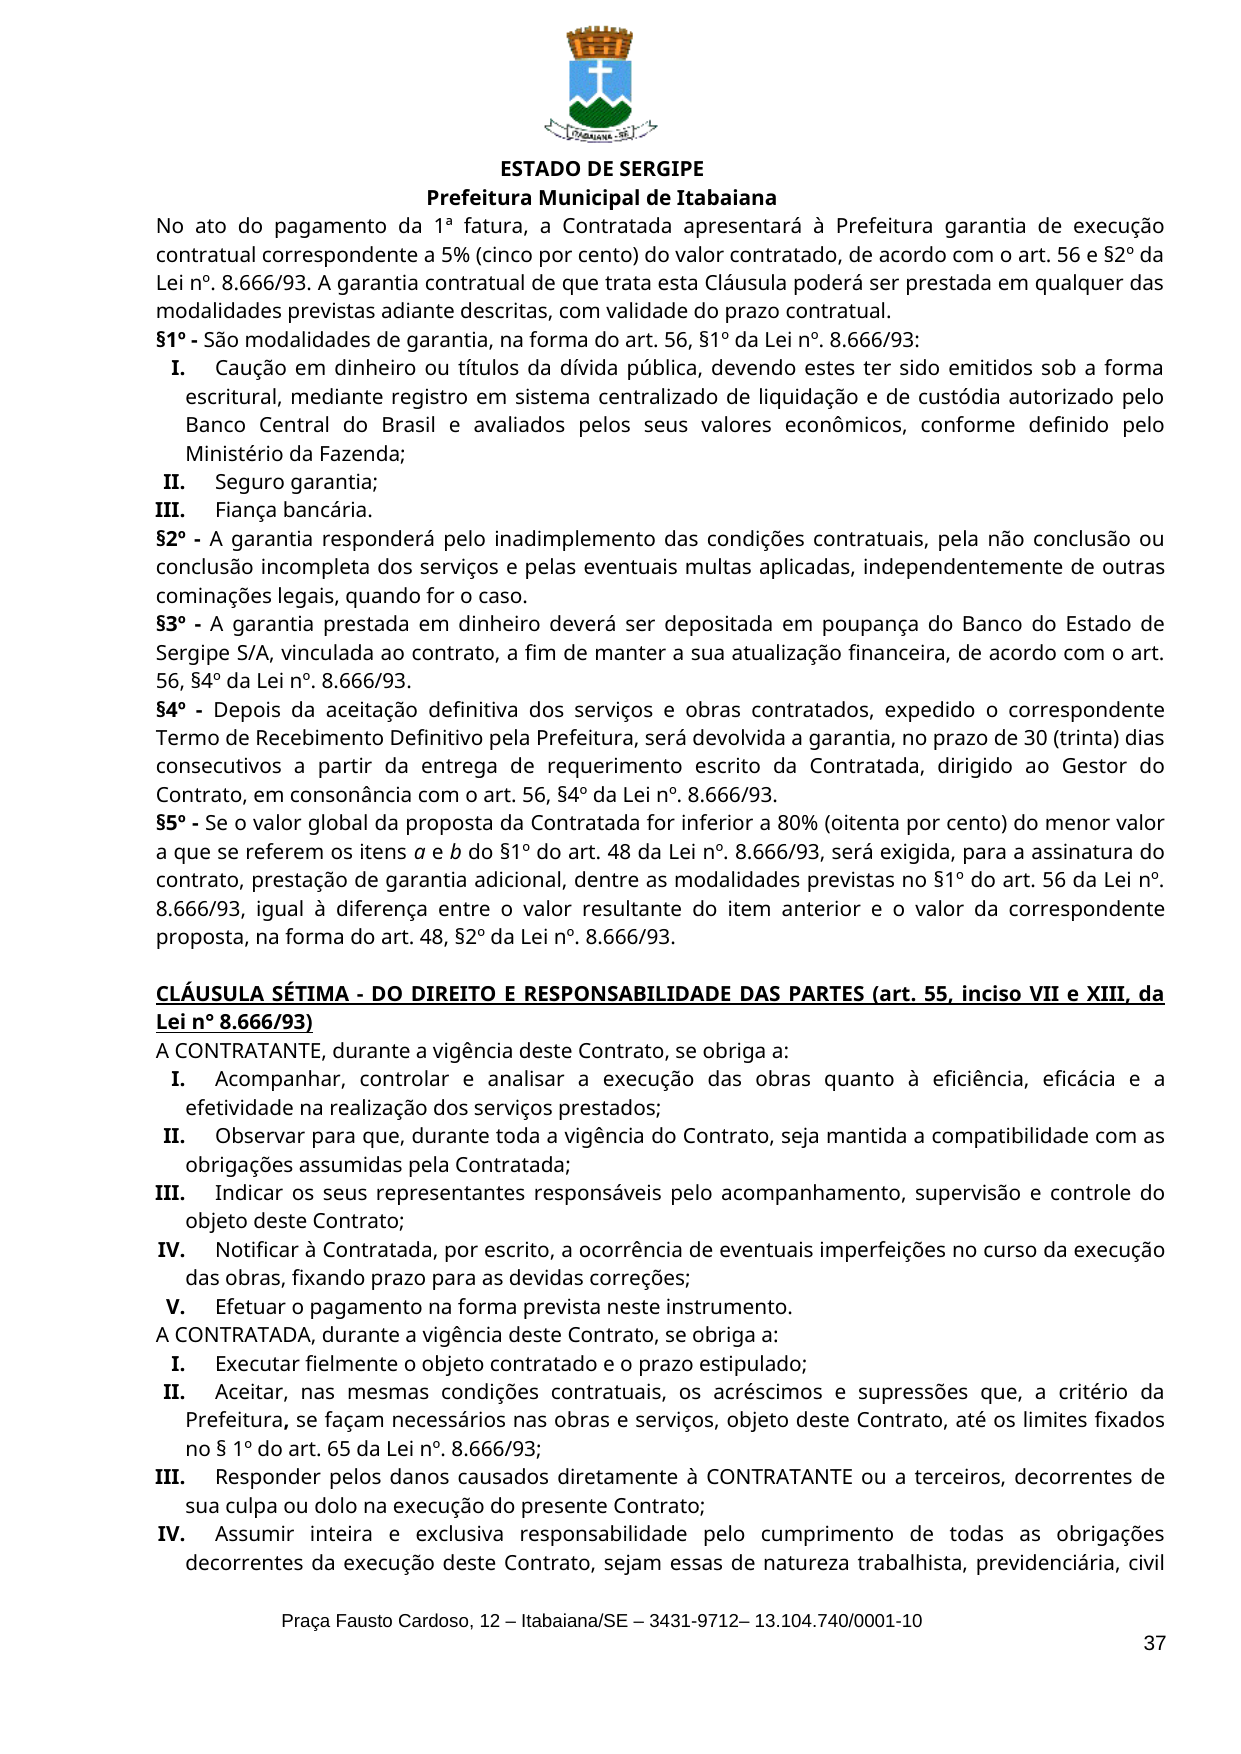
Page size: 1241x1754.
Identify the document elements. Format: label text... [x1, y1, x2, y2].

list Acompanhar, controlar e analisar a execução das obras quanto à eficiência, eficácia e a efetividade na realização dos serviços prestados; [185, 1064, 1166, 1121]
list Caução em dinheiro ou títulos da dívida pública, devendo estes ter sido emitidos sob a forma escritural, mediante registro em sistema centralizado de liquidação e de custódia autorizado pelo Banco Central do Brasil e avaliados pelos seus valores econômicos, conforme definido pelo Ministério da Fazenda; [185, 353, 1166, 467]
picture [538, 14, 665, 155]
text §2º - A garantia responderá pelo inadimplemento das condições contratuais, pela não conclusão ou conclusão incompleta dos serviços e pelas eventuais multas aplicadas, independentemente de outras cominações legais, quando for o caso. [156, 524, 1166, 609]
list Responder pelos danos causados diretamente à CONTRATANTE ou a terceiros, decorrentes de sua culpa ou dolo na execução do presente Contrato; [185, 1462, 1166, 1519]
list Observar para que, durante toda a vigência do Contrato, seja mantida a compatibilidade com as obrigações assumidas pela Contratada; [185, 1121, 1166, 1178]
list Seguro garantia; [185, 467, 1166, 496]
text §4º - Depois da aceitação definitiva dos serviços e obras contratados, expedido o correspondente Termo de Recebimento Definitivo pela Prefeitura, será devolvida a garantia, no prazo de 30 (trinta) dias consecutivos a partir da entrega de requerimento escrito da Contratada, dirigido ao Gestor do Contrato, em consonância com o art. 56, §4º da Lei nº. 8.666/93. [156, 695, 1166, 808]
text §5º - Se o valor global da proposta da Contratada for inferior a 80% (oitenta por cento) do menor valor a que se referem os itens a e b do §1º do art. 48 da Lei nº. 8.666/93, será exigida, para a assinatura do contrato, prestação de garantia adicional, dentre as modalidades previstas no §1º do art. 56 da Lei nº. 8.666/93, igual à diferença entre o valor resultante do item anterior e o valor da correspondente proposta, na forma do art. 48, §2º da Lei nº. 8.666/93. [156, 808, 1166, 951]
list Indicar os seus representantes responsáveis pelo acompanhamento, supervisão e controle do objeto deste Contrato; [185, 1178, 1166, 1235]
text §1º - São modalidades de garantia, na forma do art. 56, §1º da Lei nº. 8.666/93: [156, 325, 1166, 353]
text §3º - A garantia prestada em dinheiro deverá ser depositada em poupança do Banco do Estado de Sergipe S/A, vinculada ao contrato, a fim de manter a sua atualização financeira, de acordo com o art. 56, §4º da Lei nº. 8.666/93. [156, 609, 1166, 695]
text A CONTRATANTE, durante a vigência deste Contrato, se obriga a: [156, 1036, 1166, 1064]
text CLÁUSULA SÉTIMA - DO DIREITO E RESPONSABILIDADE DAS PARTES (art. 55, inciso VII e XIII, da Lei n° 8.666/93) [156, 979, 1166, 1036]
list Aceitar, nas mesmas condições contratuais, os acréscimos e supressões que, a critério da Prefeitura, se façam necessários nas obras e serviços, objeto deste Contrato, até os limites fixados no § 1º do art. 65 da Lei nº. 8.666/93; [185, 1377, 1166, 1462]
list Efetuar o pagamento na forma prevista neste instrumento. [185, 1292, 1166, 1320]
text A CONTRATADA, durante a vigência deste Contrato, se obriga a: [156, 1320, 1166, 1349]
list Notificar à Contratada, por escrito, a ocorrência de eventuais imperfeições no curso da execução das obras, fixando prazo para as devidas correções; [185, 1235, 1166, 1292]
list Fiança bancária. [185, 496, 1166, 524]
list Executar fielmente o objeto contratado e o prazo estipulado; [185, 1349, 1166, 1377]
text No ato do pagamento da 1ª fatura, a Contratada apresentará à Prefeitura garantia de execução contratual correspondente a 5% (cinco por cento) do valor contratado, de acordo com o art. 56 e §2º da Lei nº. 8.666/93. A garantia contratual de que trata esta Cláusula poderá ser prestada em qualquer das modalidades previstas adiante descritas, com validade do prazo contratual. [156, 211, 1166, 325]
